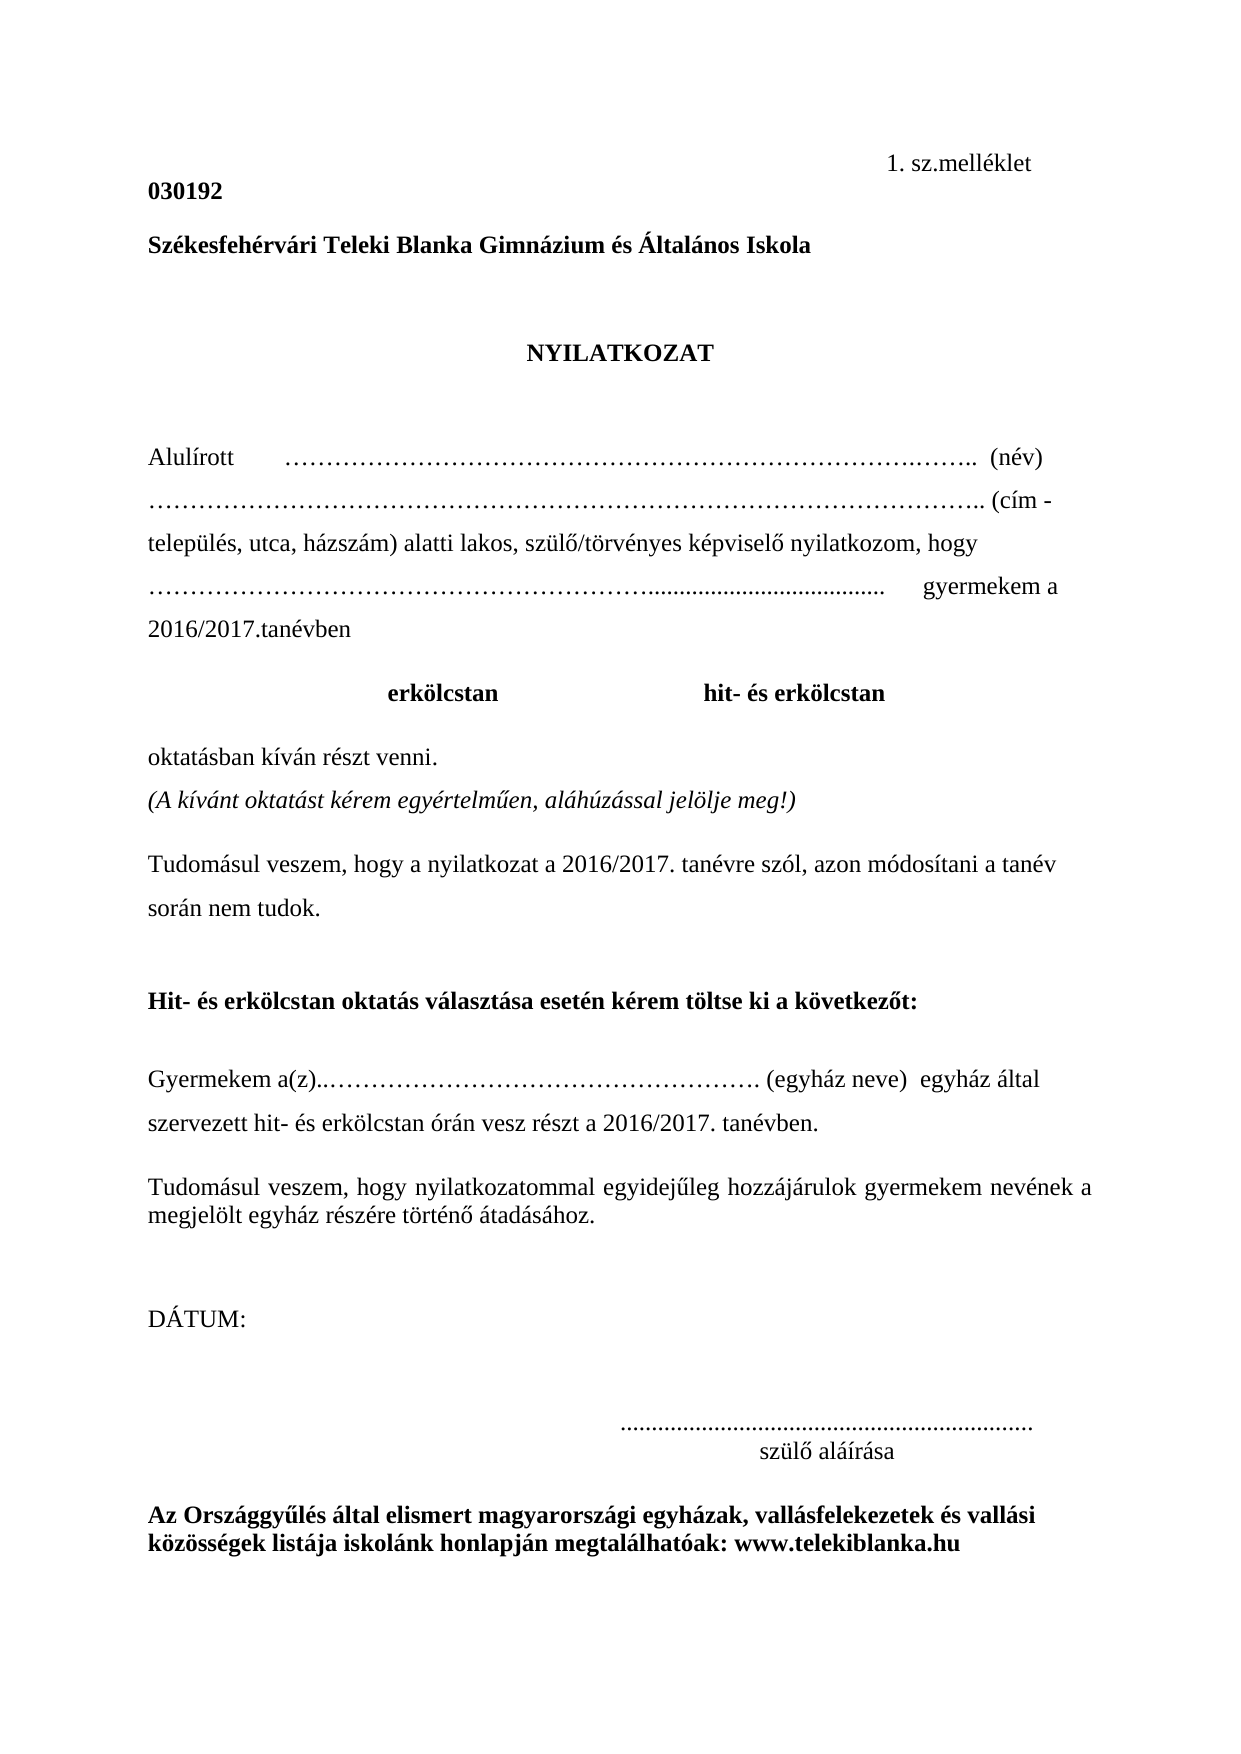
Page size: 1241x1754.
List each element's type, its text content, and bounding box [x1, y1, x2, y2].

text Gyermekem a(z)..……………………………………………. (egyház neve) egyház által szervezett hit- és erkölcstan órán vesz részt a 2016/2017. tanévben. [148, 1064, 1093, 1136]
text DÁTUM: [148, 1304, 1093, 1333]
text 1. sz.melléklet [148, 148, 1093, 176]
text Székesfehérvári Teleki Blanka Gimnázium és Általános Iskola [148, 230, 1093, 259]
text NYILATKOZAT [148, 338, 1093, 367]
text Tudomásul veszem, hogy a nyilatkozat a 2016/2017. tanévre szól, azon módosítani a tanév során nem tudok. [148, 849, 1093, 921]
text Hit- és erkölcstan oktatás választása esetén kérem töltse ki a következőt: [148, 986, 1093, 1014]
text oktatásban kíván részt venni. [148, 742, 1093, 771]
text Alulírott ………………………………………………………………….…….. (név) ……………………………………………………………………………………….. (cím - település, utca, házszám) alatti lakos, szülő/törvényes képviselő nyilatkozom, hogy ……………………………………………………...................................... gyermekem a 2016/2017.tanévben [148, 442, 1093, 643]
text 030192 [148, 176, 1093, 205]
text Tudomásul veszem, hogy nyilatkozatommal egyidejűleg hozzájárulok gyermekem nevének a megjelölt egyház részére történő átadásához. [148, 1172, 1093, 1229]
text szülő aláírása [148, 1436, 1093, 1464]
text Az Országgyűlés által elismert magyarországi egyházak, vallásfelekezetek és vallási közösségek listája iskolánk honlapján megtalálhatóak: www.telekiblanka.hu [148, 1500, 1093, 1557]
text erkölcstan hit- és erkölcstan [148, 678, 1093, 707]
text (A kívánt oktatást kérem egyértelműen, aláhúzással jelölje meg!) [148, 786, 1093, 814]
